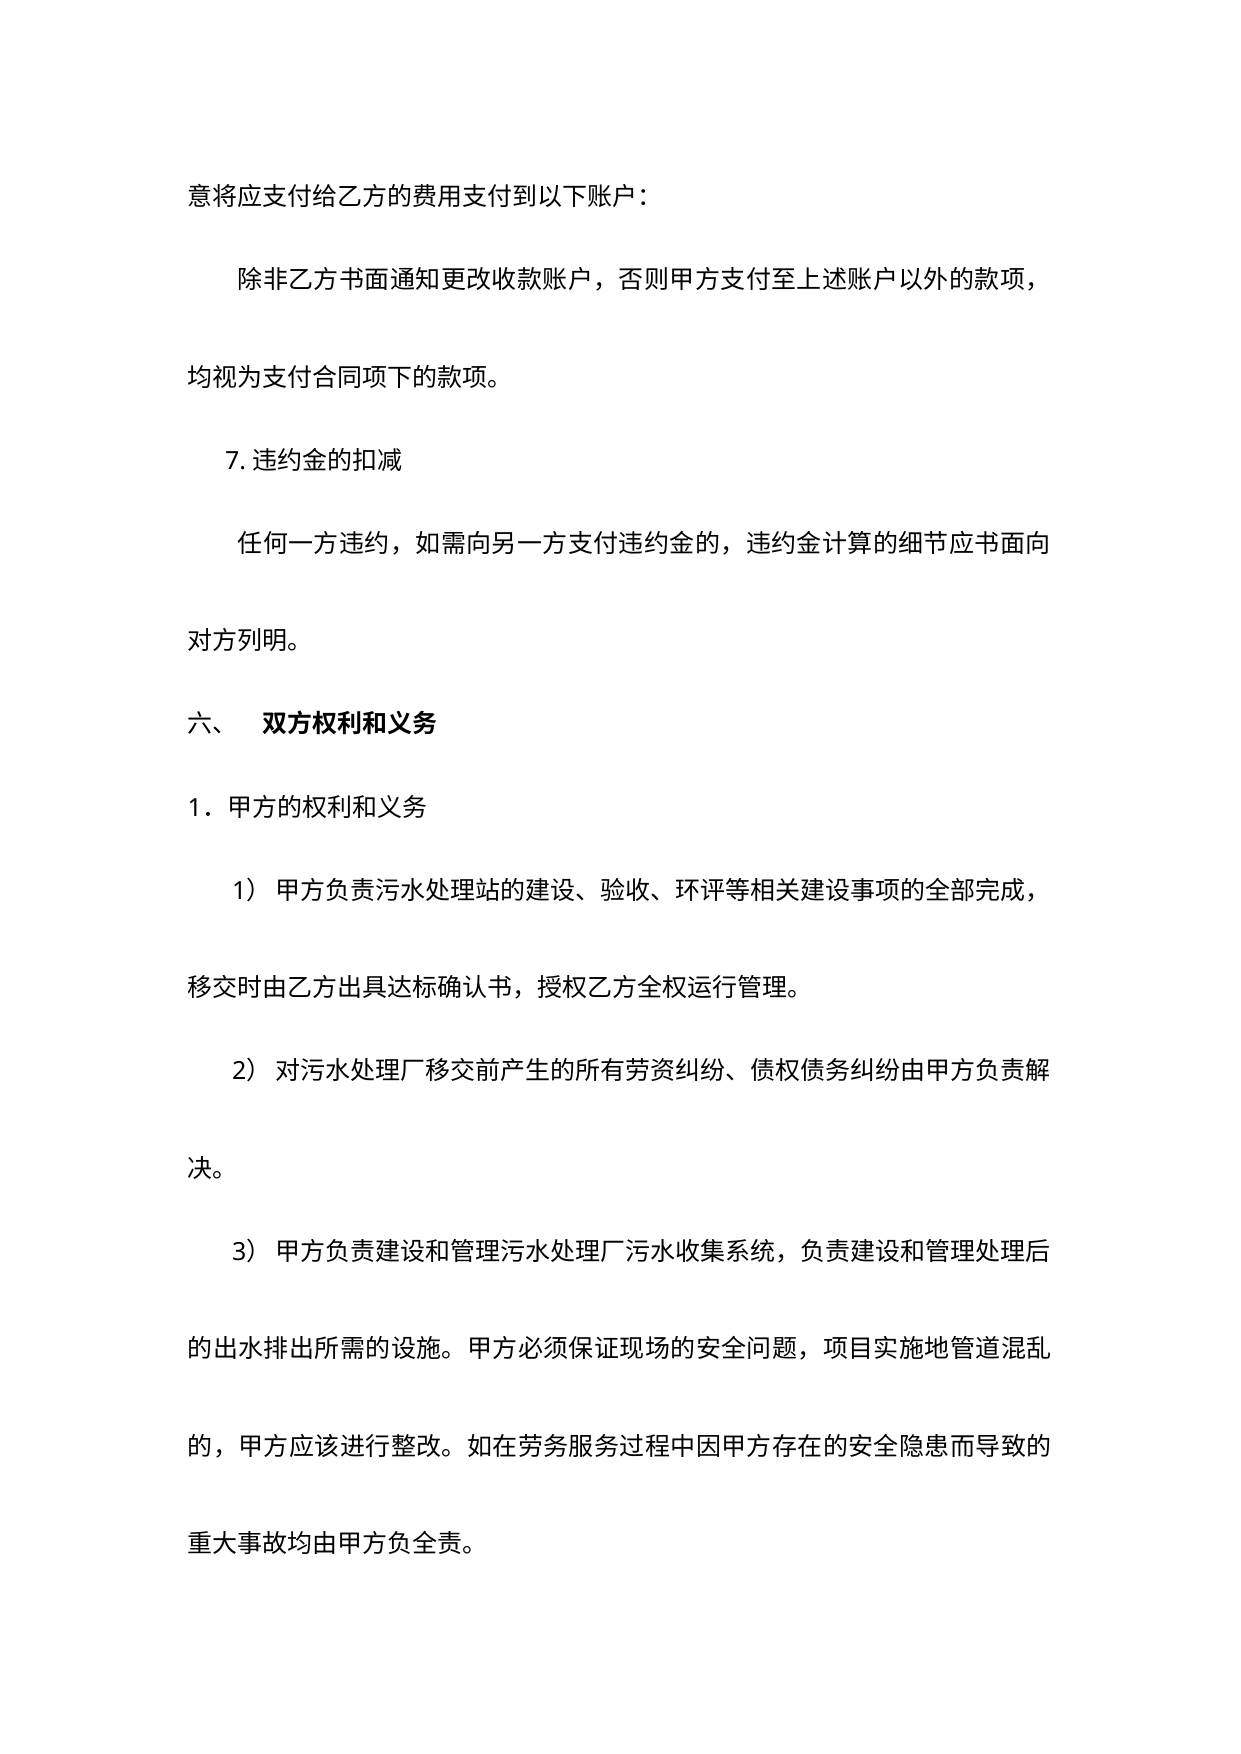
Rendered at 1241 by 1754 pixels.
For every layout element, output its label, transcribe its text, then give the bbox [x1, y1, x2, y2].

list 甲方负责建设和管理污水处理厂污水收集系统，负责建设和管理处理后的出水排出所需的设施。甲方必须保证现场的安全问题，项目实施地管道混乱的，甲方应该进行整改。如在劳务服务过程中因甲方存在的安全隐患而导致的重大事故均由甲方负全责。 [187, 1217, 1053, 1574]
text 1．甲方的权利和义务 [187, 773, 1053, 838]
list 双方权利和义务 [187, 689, 1053, 754]
text 任何一方违约，如需向另一方支付违约金的，违约金计算的细节应书面向对方列明。 [187, 509, 1053, 671]
list 甲方负责污水处理站的建设、验收、环评等相关建设事项的全部完成，移交时由乙方出具达标确认书，授权乙方全权运行管理。 [187, 856, 1053, 1018]
text 除非乙方书面通知更改收款账户，否则甲方支付至上述账户以外的款项，均视为支付合同项下的款项。 [187, 245, 1053, 408]
list 对污水处理厂移交前产生的所有劳资纠纷、债权债务纠纷由甲方负责解决。 [187, 1036, 1053, 1199]
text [187, 162, 1053, 227]
text 7. 违约金的扣减 [187, 426, 1053, 491]
